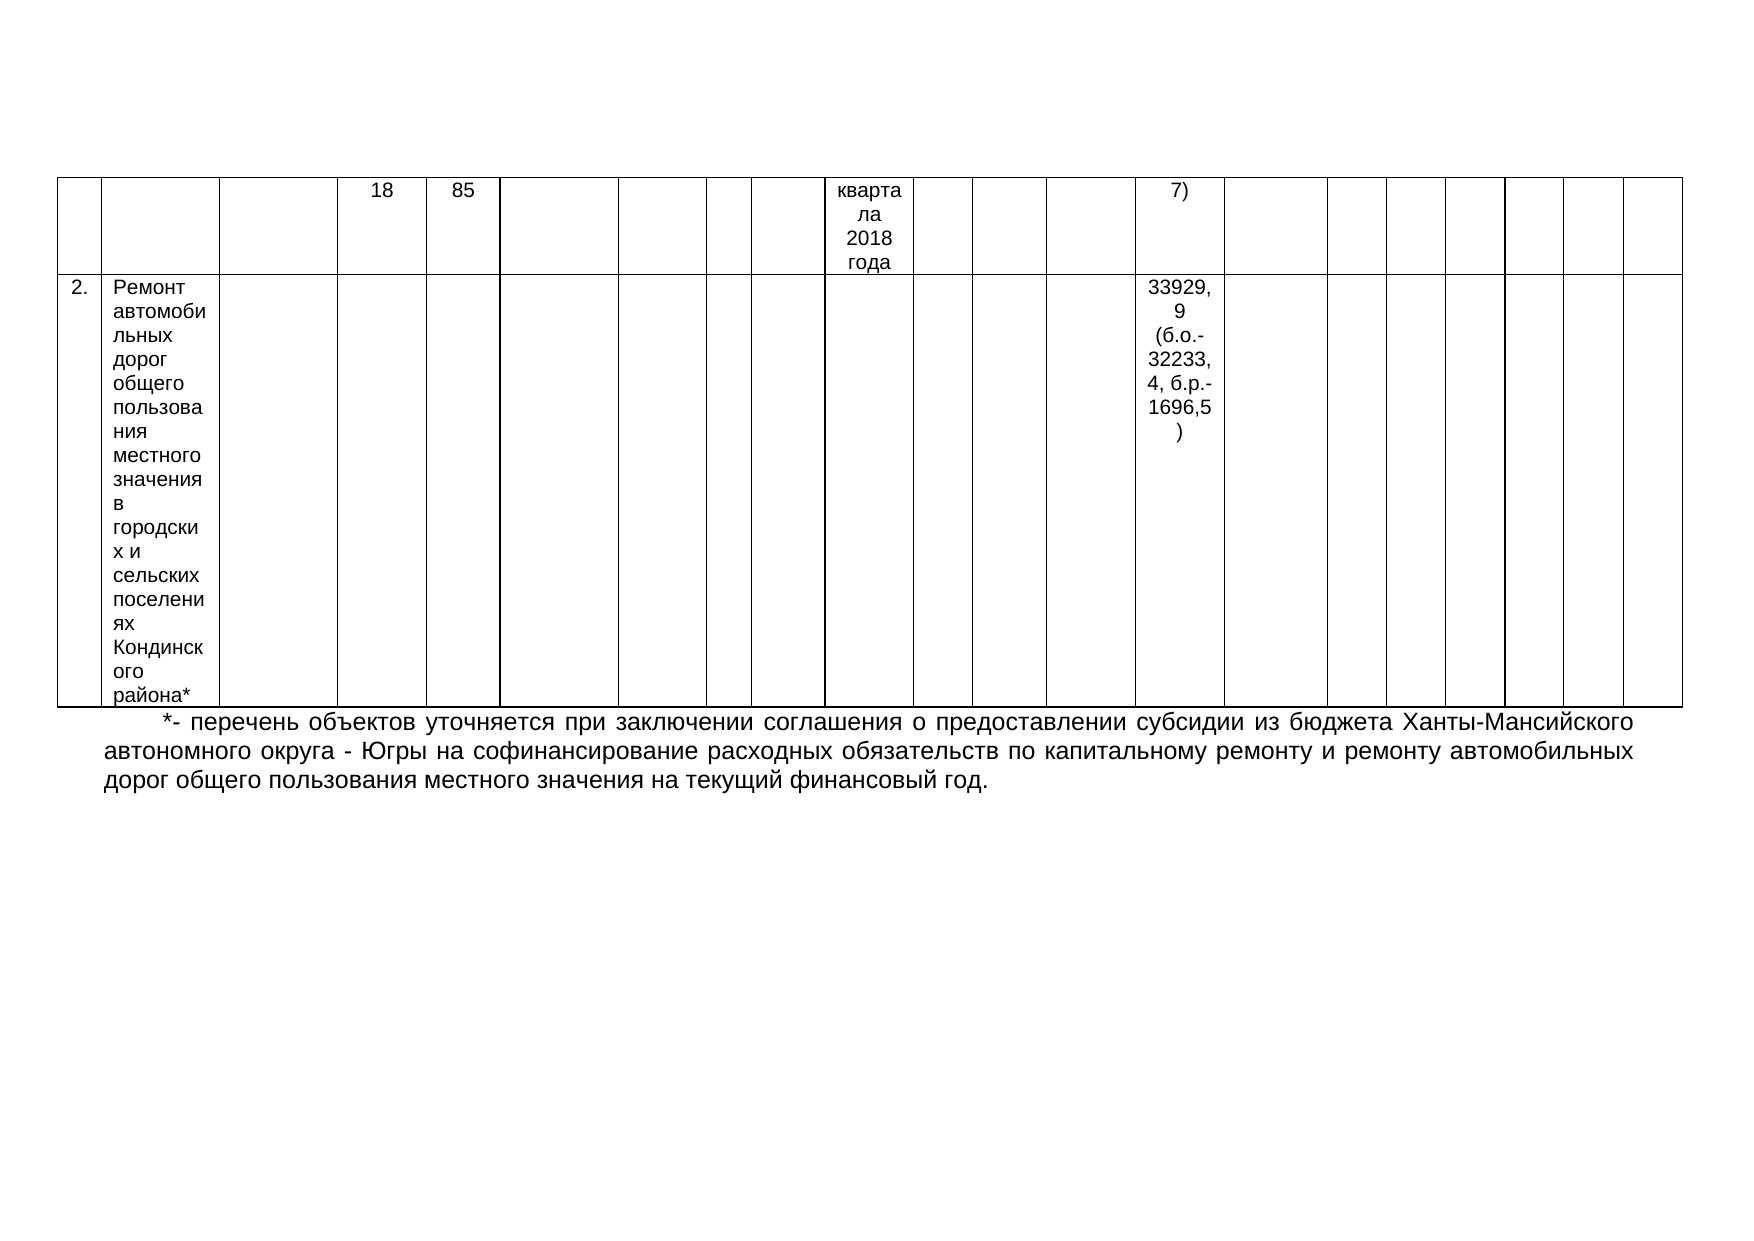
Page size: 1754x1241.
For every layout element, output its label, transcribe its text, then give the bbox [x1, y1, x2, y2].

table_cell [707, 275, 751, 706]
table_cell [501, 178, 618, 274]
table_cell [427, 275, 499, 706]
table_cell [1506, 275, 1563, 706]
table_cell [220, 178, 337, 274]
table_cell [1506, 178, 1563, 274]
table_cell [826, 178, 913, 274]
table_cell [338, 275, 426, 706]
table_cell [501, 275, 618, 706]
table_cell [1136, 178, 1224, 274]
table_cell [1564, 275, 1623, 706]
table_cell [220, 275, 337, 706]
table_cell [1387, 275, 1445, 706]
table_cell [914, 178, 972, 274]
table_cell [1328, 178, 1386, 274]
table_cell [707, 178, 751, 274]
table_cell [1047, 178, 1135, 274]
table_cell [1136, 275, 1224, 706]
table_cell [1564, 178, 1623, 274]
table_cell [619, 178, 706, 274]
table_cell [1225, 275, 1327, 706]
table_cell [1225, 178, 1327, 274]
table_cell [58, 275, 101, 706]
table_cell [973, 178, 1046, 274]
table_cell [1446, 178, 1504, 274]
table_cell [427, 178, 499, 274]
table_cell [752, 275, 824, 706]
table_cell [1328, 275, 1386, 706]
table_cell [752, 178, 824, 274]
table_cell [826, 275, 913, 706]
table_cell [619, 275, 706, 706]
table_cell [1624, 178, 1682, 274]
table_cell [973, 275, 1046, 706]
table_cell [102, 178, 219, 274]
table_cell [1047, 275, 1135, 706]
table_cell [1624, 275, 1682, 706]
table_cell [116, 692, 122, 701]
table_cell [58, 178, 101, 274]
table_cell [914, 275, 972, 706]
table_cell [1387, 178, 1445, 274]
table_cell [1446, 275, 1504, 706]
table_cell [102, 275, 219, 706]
text *- перечень объектов уточняется при заключении соглашения о предоставлении субсидии из бюджета Ханты-Мансийского автономного округа - Югры на софинансирование расходных обязательств по капитальному ремонту и ремонту автомобильных дорог общего пользования местного значения на текущий финансовый год. [103, 708, 1636, 794]
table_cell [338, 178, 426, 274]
